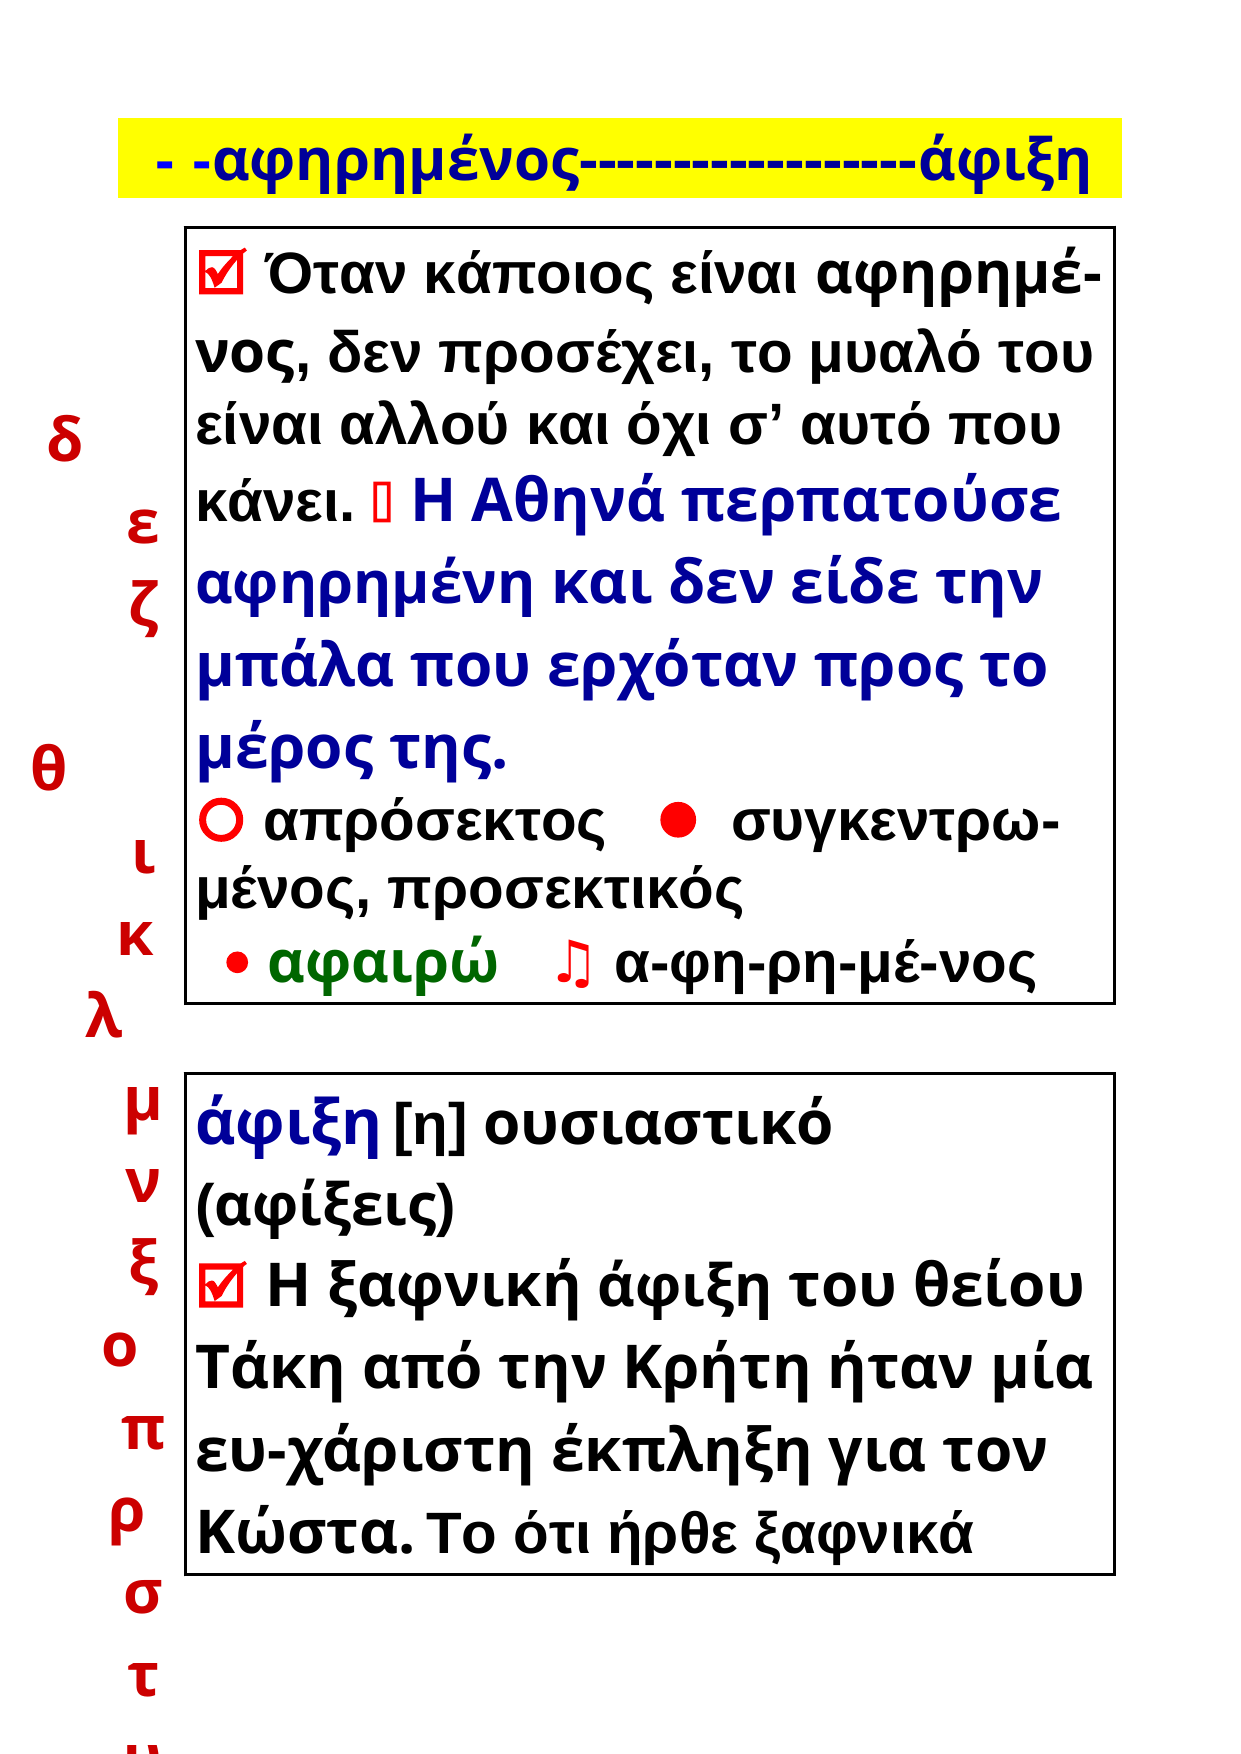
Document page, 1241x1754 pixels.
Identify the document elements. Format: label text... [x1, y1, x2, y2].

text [187, 1237, 1113, 1573]
list αφηρημένος άφιξη [118, 118, 1122, 198]
text Όταν κάποιος είναι αφηρημέ-νος, δεν προσέχει, το μυαλό του είναι αλλού και όχι σ’ αυτό που κάνει. Η Αθηνά περπατούσε αφηρημένη και δεν είδε την μπάλα που ερχόταν προς το μέρος της. [187, 229, 1113, 781]
text αφαιρώ ♫ α-φη-ρη-μέ-νος [187, 915, 1113, 1002]
text άφιξη [η] ουσιαστικό (αφίξεις) [187, 1075, 1113, 1237]
text απρόσεκτος συγκεντρω-μένος, προσεκτικός [187, 781, 1113, 915]
